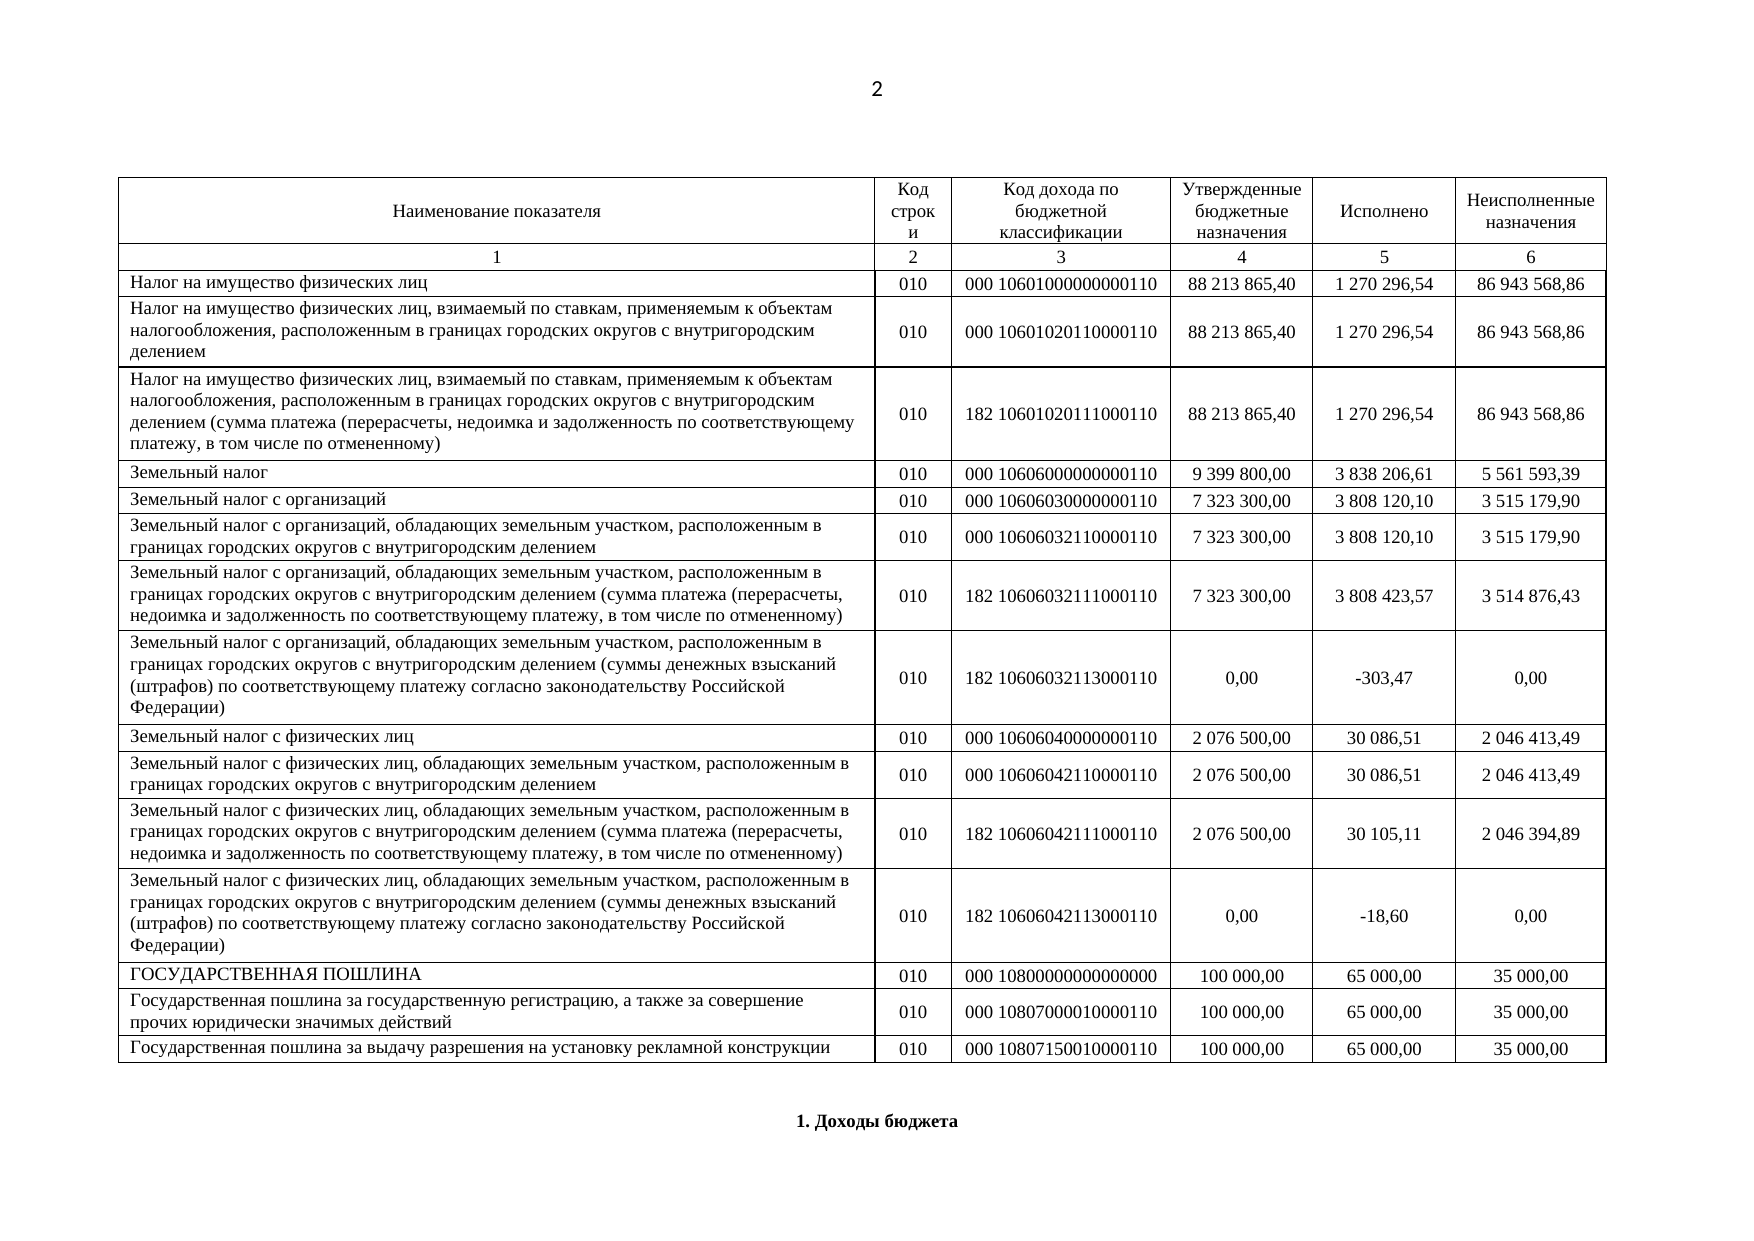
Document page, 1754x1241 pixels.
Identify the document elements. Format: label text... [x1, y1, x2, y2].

table_cell 1 [119, 244, 874, 269]
table_cell 3 808 120,10 [1313, 514, 1455, 560]
table_cell 88 213 865,40 [1171, 297, 1312, 366]
table_cell -303,47 [1313, 631, 1455, 724]
table_cell Земельный налог с физических лиц, обладающих земельным участком, расположенным в границах городских округов с внутригородским делением (сумма платежа (перерасчеты, недоимка и задолженность по соответствующему платежу, в том числе по отмененному) [119, 799, 874, 868]
table_cell 4 [1171, 244, 1312, 269]
table_cell 100 000,00 [1171, 1036, 1312, 1062]
table_cell 3 514 876,43 [1456, 561, 1605, 630]
table_cell 5 561 593,39 [1456, 461, 1605, 487]
table_cell Земельный налог с физических лиц, обладающих земельным участком, расположенным в границах городских округов с внутригородским делением [119, 752, 874, 798]
table_header Неисполненные назначения [1456, 178, 1606, 243]
table_cell 35 000,00 [1456, 963, 1605, 988]
table_cell 30 105,11 [1313, 799, 1455, 868]
table_cell Земельный налог [119, 461, 874, 487]
table_cell 100 000,00 [1171, 989, 1312, 1035]
table_cell 35 000,00 [1456, 989, 1605, 1035]
table_cell -18,60 [1313, 869, 1455, 962]
table_header Исполнено [1313, 178, 1455, 243]
table_cell Земельный налог с физических лиц [119, 725, 874, 751]
table_cell 182 10601020111000110 [952, 368, 1170, 460]
table_cell 3 838 206,61 [1313, 461, 1455, 487]
table_cell 010 [876, 752, 951, 798]
table_cell 3 515 179,90 [1456, 514, 1605, 560]
table_cell 0,00 [1456, 869, 1605, 962]
table_cell 010 [876, 271, 951, 296]
table_cell 010 [876, 561, 951, 630]
table_cell 182 10606032113000110 [952, 631, 1170, 724]
table_cell 2 076 500,00 [1171, 752, 1312, 798]
table_cell 182 10606042113000110 [952, 869, 1170, 962]
table_cell 7 323 300,00 [1171, 514, 1312, 560]
table_cell 000 10606042110000110 [952, 752, 1170, 798]
table_cell 0,00 [1171, 869, 1312, 962]
table_header Код строки [875, 178, 951, 243]
table_cell 3 808 120,10 [1313, 488, 1455, 513]
table_cell 5 [1313, 244, 1455, 269]
table_cell 010 [876, 297, 951, 366]
table_cell 88 213 865,40 [1171, 271, 1312, 296]
table_cell 000 10606032110000110 [952, 514, 1170, 560]
table_cell 000 10601000000000110 [952, 271, 1170, 296]
table_cell Налог на имущество физических лиц, взимаемый по ставкам, применяемым к объектам налогообложения, расположенным в границах городских округов с внутригородским делением (сумма платежа (перерасчеты, недоимка и задолженность по соответствующему платежу, в том числе по отмененному) [119, 368, 874, 460]
table_cell 2 076 500,00 [1171, 799, 1312, 868]
table_cell 0,00 [1171, 631, 1312, 724]
table_header Код дохода по бюджетной классификации [952, 178, 1170, 243]
table_cell 35 000,00 [1456, 1036, 1605, 1062]
table_cell Налог на имущество физических лиц [119, 271, 874, 296]
table_cell 000 10606000000000110 [952, 461, 1170, 487]
table_cell 7 323 300,00 [1171, 561, 1312, 630]
table_cell 30 086,51 [1313, 725, 1455, 751]
table_cell 000 10606040000000110 [952, 725, 1170, 751]
table_cell 010 [876, 869, 951, 962]
table_cell 9 399 800,00 [1171, 461, 1312, 487]
table_cell 86 943 568,86 [1456, 368, 1605, 460]
table_cell Земельный налог с организаций, обладающих земельным участком, расположенным в границах городских округов с внутригородским делением (суммы денежных взысканий (штрафов) по соответствующему платежу согласно законодательству Российской Федерации) [119, 631, 874, 724]
table_cell 100 000,00 [1171, 963, 1312, 988]
table_cell 182 10606042111000110 [952, 799, 1170, 868]
table_cell 010 [876, 989, 951, 1035]
table_cell 86 943 568,86 [1456, 271, 1605, 296]
table_cell 2 046 413,49 [1456, 725, 1605, 751]
table_cell 1 270 296,54 [1313, 368, 1455, 460]
table_cell 000 10807150010000110 [952, 1036, 1170, 1062]
table_cell 30 086,51 [1313, 752, 1455, 798]
table_cell 000 10606030000000110 [952, 488, 1170, 513]
table_cell 2 [875, 244, 951, 269]
table_cell Земельный налог с организаций [119, 488, 874, 513]
table_cell 010 [876, 368, 951, 460]
table_cell 86 943 568,86 [1456, 297, 1605, 366]
table_cell ГОСУДАРСТВЕННАЯ ПОШЛИНА [119, 963, 874, 988]
table_cell 010 [876, 1036, 951, 1062]
table_cell 010 [876, 799, 951, 868]
table_cell 010 [876, 488, 951, 513]
table_cell 1 270 296,54 [1313, 271, 1455, 296]
text 1. Доходы бюджета [118, 1109, 1636, 1131]
table_cell 6 [1456, 244, 1606, 269]
table_cell 2 076 500,00 [1171, 725, 1312, 751]
table_cell 65 000,00 [1313, 1036, 1455, 1062]
table_cell 000 10807000010000110 [952, 989, 1170, 1035]
table_cell 65 000,00 [1313, 989, 1455, 1035]
table_cell 1 270 296,54 [1313, 297, 1455, 366]
table_cell Земельный налог с физических лиц, обладающих земельным участком, расположенным в границах городских округов с внутригородским делением (суммы денежных взысканий (штрафов) по соответствующему платежу согласно законодательству Российской Федерации) [119, 869, 874, 962]
table_cell 000 10800000000000000 [952, 963, 1170, 988]
table_header Наименование показателя [119, 178, 874, 243]
table_cell 3 [952, 244, 1170, 269]
table_cell Государственная пошлина за государственную регистрацию, а также за совершение прочих юридически значимых действий [119, 989, 874, 1035]
table_cell Налог на имущество физических лиц, взимаемый по ставкам, применяемым к объектам налогообложения, расположенным в границах городских округов с внутригородским делением [119, 297, 874, 366]
table_cell 182 10606032111000110 [952, 561, 1170, 630]
table_cell 010 [876, 963, 951, 988]
table_cell 010 [876, 725, 951, 751]
table_cell 010 [876, 514, 951, 560]
table_cell 010 [876, 461, 951, 487]
table_cell 3 515 179,90 [1456, 488, 1605, 513]
table_cell 0,00 [1456, 631, 1605, 724]
table_cell 65 000,00 [1313, 963, 1455, 988]
table_cell 000 10601020110000110 [952, 297, 1170, 366]
table_cell Земельный налог с организаций, обладающих земельным участком, расположенным в границах городских округов с внутригородским делением (сумма платежа (перерасчеты, недоимка и задолженность по соответствующему платежу, в том числе по отмененному) [119, 561, 874, 630]
table_cell Государственная пошлина за выдачу разрешения на установку рекламной конструкции [119, 1036, 874, 1062]
table_header Утвержденные бюджетные назначения [1171, 178, 1312, 243]
table_cell 010 [876, 631, 951, 724]
table_cell 88 213 865,40 [1171, 368, 1312, 460]
table_cell 2 046 394,89 [1456, 799, 1605, 868]
table_cell 3 808 423,57 [1313, 561, 1455, 630]
table_cell 7 323 300,00 [1171, 488, 1312, 513]
table_cell Земельный налог с организаций, обладающих земельным участком, расположенным в границах городских округов с внутригородским делением [119, 514, 874, 560]
table_cell 2 046 413,49 [1456, 752, 1605, 798]
